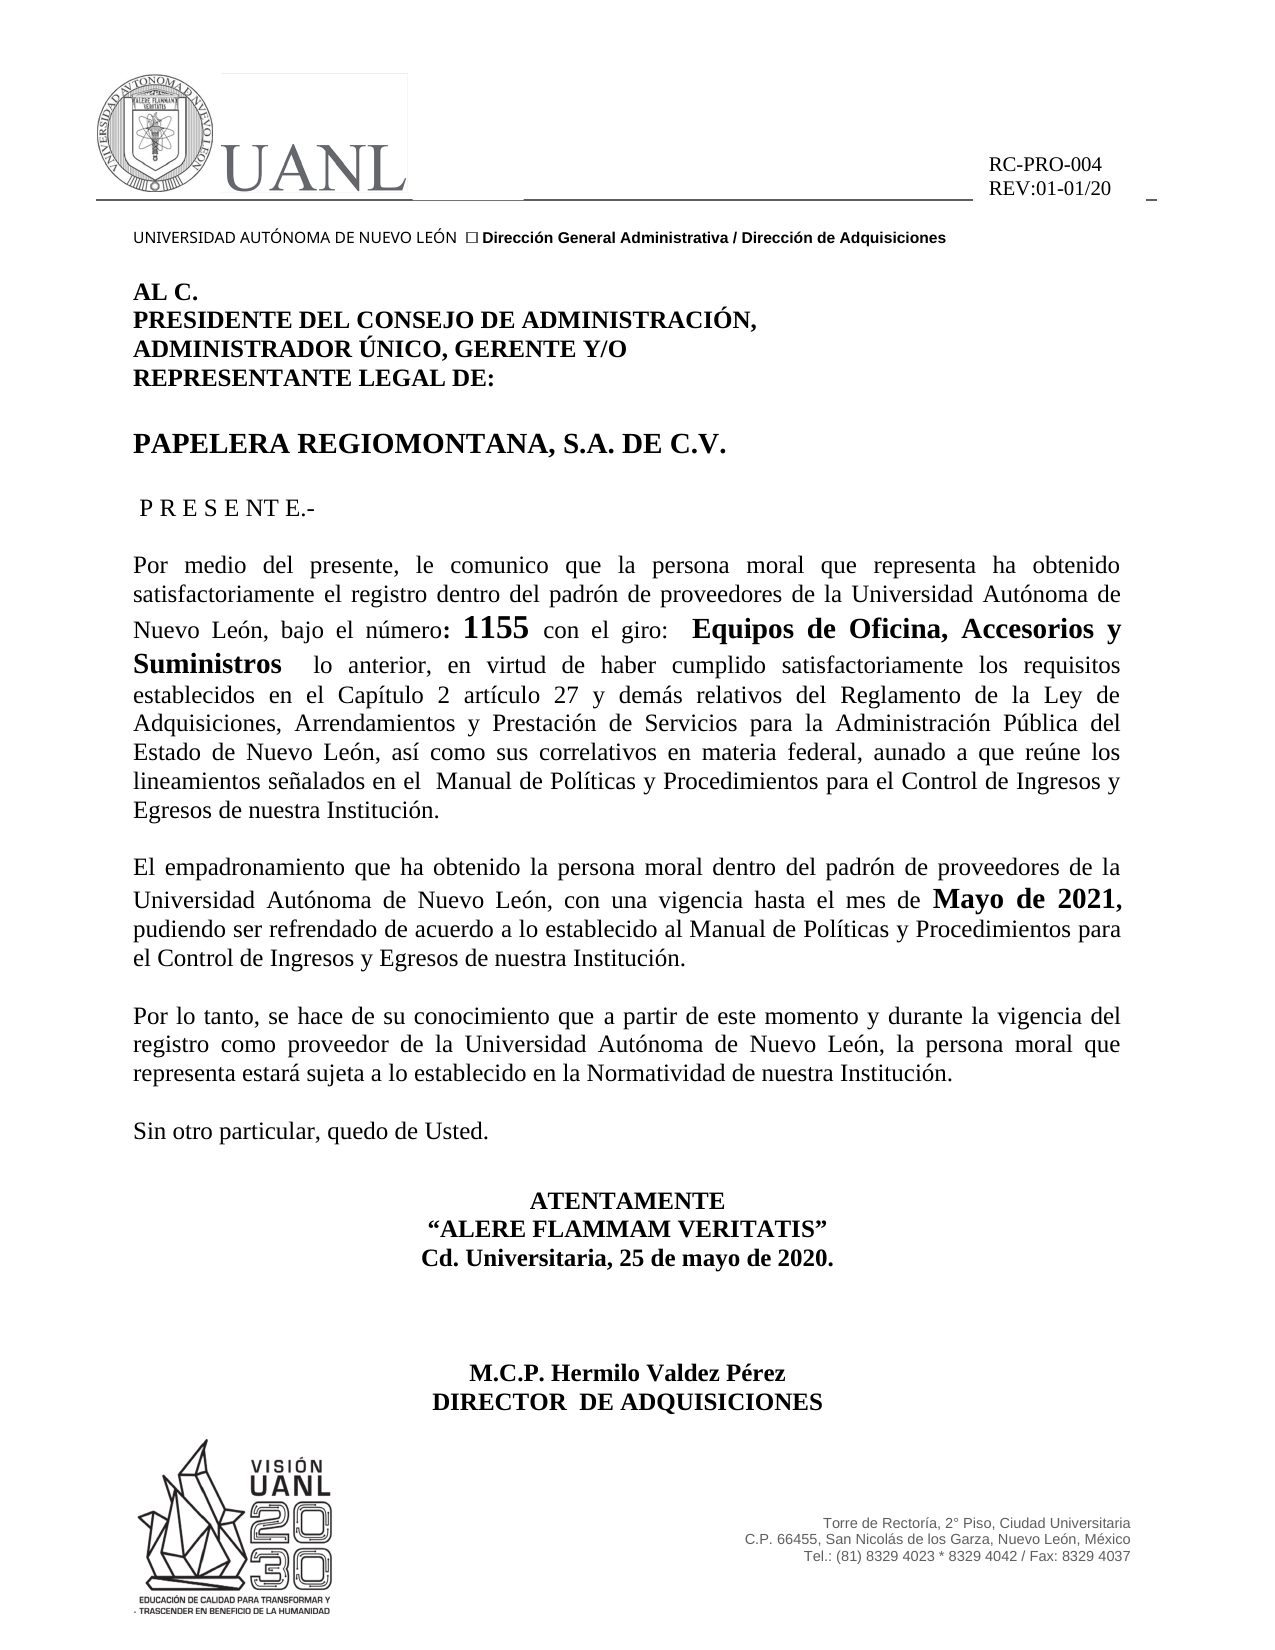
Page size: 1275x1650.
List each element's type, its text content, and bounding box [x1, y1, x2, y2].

text ATENTAMENTE [133, 1186, 1122, 1214]
text P R E S E NT E.- [133, 493, 1122, 522]
picture [137, 1439, 334, 1614]
text Por medio del presente, le comunico que la persona moral que representa ha obtenido satisfactoriamente el registro dentro del padrón de proveedores de la Universidad Autónoma de Nuevo León, bajo el número: 1155 con el giro: Equipos de Oficina, Accesorios y Suministros lo anterior, en virtud de haber cumplido satisfactoriamente los requisitos establecidos en el Capítulo 2 artículo 27 y demás relativos del Reglamento de la Ley de Adquisiciones, Arrendamientos y Prestación de Servicios para la Administración Pública del Estado de Nuevo León, así como sus correlativos en materia federal, aunado a que reúne los lineamientos señalados en el Manual de Políticas y Procedimientos para el Control de Ingresos y Egresos de nuestra Institución. [133, 550, 1122, 823]
subtitle Cd. Universitaria, 25 de mayo de 2020. [133, 1243, 1122, 1272]
text ADMINISTRADOR ÚNICO, GERENTE Y/O [133, 334, 1122, 363]
text Por lo tanto, se hace de su conocimiento que a partir de este momento y durante la vigencia del registro como proveedor de de Nuevo León, la persona moral que representa estará sujeta a lo establecido en la Normatividad de nuestra Institución. [133, 1001, 1122, 1087]
text “ALERE FLAMMAM VERITATIS” [133, 1214, 1122, 1243]
text PRESIDENTE DEL CONSEJO DE ADMINISTRACIÓN, [133, 305, 1122, 334]
text PAPELERA REGIOMONTANA, S.A. DE C.V. [133, 426, 1122, 459]
text Sin otro particular, quedo de Usted. [133, 1116, 1122, 1144]
picture [95, 73, 408, 193]
text DIRECTOR DE ADQUISICIONES [133, 1387, 1122, 1416]
text AL C. [133, 277, 1122, 305]
text M.C.P. Hermilo Valdez Pérez [133, 1358, 1122, 1387]
text El empadronamiento que ha obtenido la persona moral dentro del padrón de proveedores de la Universidad Autónoma de Nuevo León, con una vigencia hasta el mes de Mayo de 2021, pudiendo ser refrendado de acuerdo a lo establecido al Manual de Políticas y Procedimientos para el Control de Ingresos y Egresos de nuestra Institución. [133, 852, 1122, 972]
text REPRESENTANTE LEGAL DE: [133, 363, 1122, 392]
